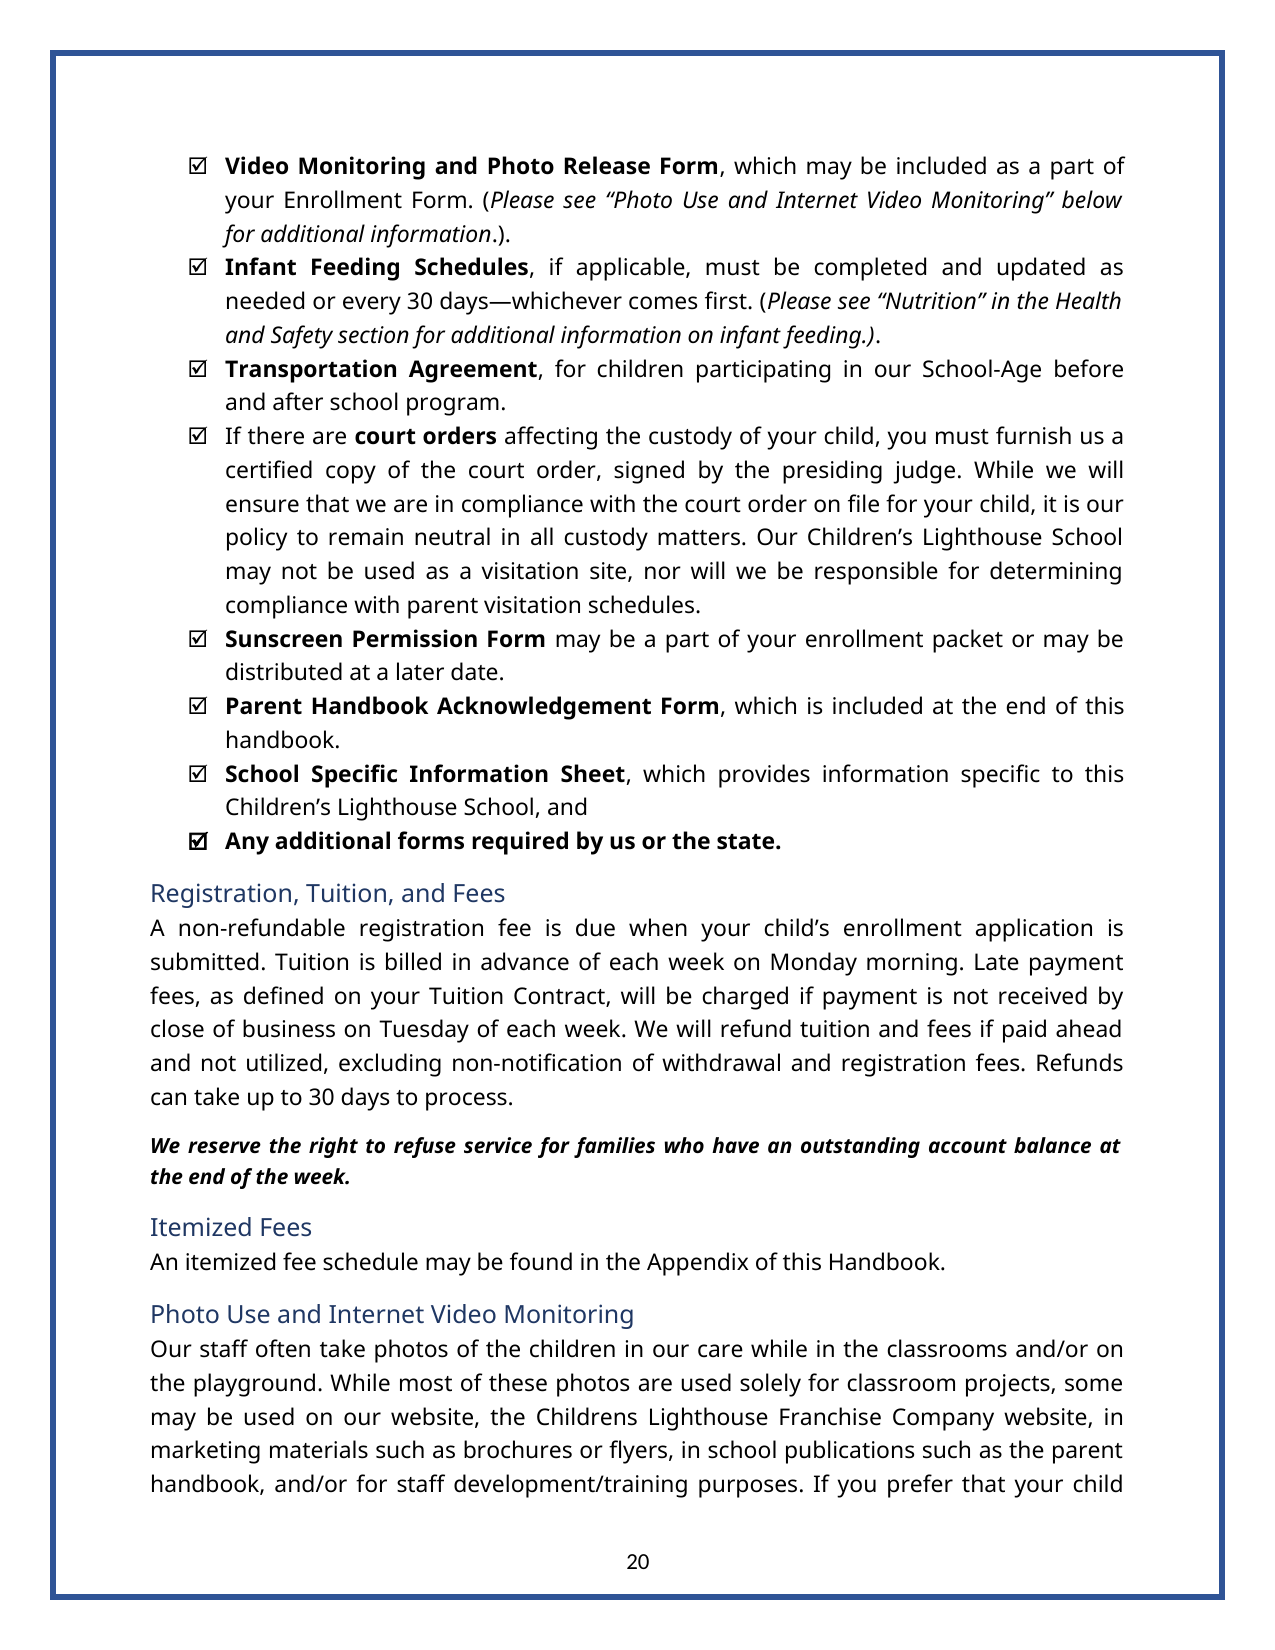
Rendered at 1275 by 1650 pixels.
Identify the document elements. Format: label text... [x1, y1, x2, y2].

text An itemized fee schedule may be found in the Appendix of this Handbook. [150, 1246, 1125, 1277]
list School Specific Information Sheet, which provides information specific to this Children’s Lighthouse School, and [187, 757, 1125, 822]
list Video Monitoring and Photo Release Form, which may be included as a part of your Enrollment Form. (Please see “Photo Use and Internet Video Monitoring” below for additional information.). [187, 150, 1125, 249]
list Parent Handbook Acknowledgement Form, which is included at the end of this handbook. [187, 690, 1125, 755]
text We reserve the right to refuse service for families who have an outstanding account balance at the end of the week. [150, 1131, 1125, 1190]
text A non-refundable registration fee is due when your child’s enrollment application is submitted. Tuition is billed in advance of each week on Monday morning. Late payment fees, as defined on your Tuition Contract, will be charged if payment is not received by close of business on Tuesday of each week. We will refund tuition and fees if paid ahead and not utilized, excluding non-notification of withdrawal and registration fees. Refunds can take up to 30 days to process. [150, 912, 1125, 1112]
subtitle Itemized Fees [150, 1209, 1125, 1243]
list Sunscreen Permission Form may be a part of your enrollment packet or may be distributed at a later date. [187, 622, 1125, 687]
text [150, 1333, 1125, 1499]
list If there are court orders affecting the custody of your child, you must furnish us a certified copy of the court order, signed by the presiding judge. While we will ensure that we are in compliance with the court order on file for your child, it is our policy to remain neutral in all custody matters. Our Children’s Lighthouse School may not be used as a visitation site, nor will we be responsible for determining compliance with parent visitation schedules. [187, 420, 1125, 620]
subtitle Photo Use and Internet Video Monitoring [150, 1296, 1125, 1331]
subtitle Registration, Tuition, and Fees [150, 875, 1125, 909]
list Infant Feeding Schedules, if applicable, must be completed and updated as needed or every 30 days—whichever comes first. (Please see “Nutrition” in the Health and Safety section for additional information on infant feeding.). [187, 251, 1125, 350]
list Any additional forms required by us or the state. [187, 825, 1125, 856]
list Transportation Agreement, for children participating in our School-Age before and after school program. [187, 352, 1125, 417]
